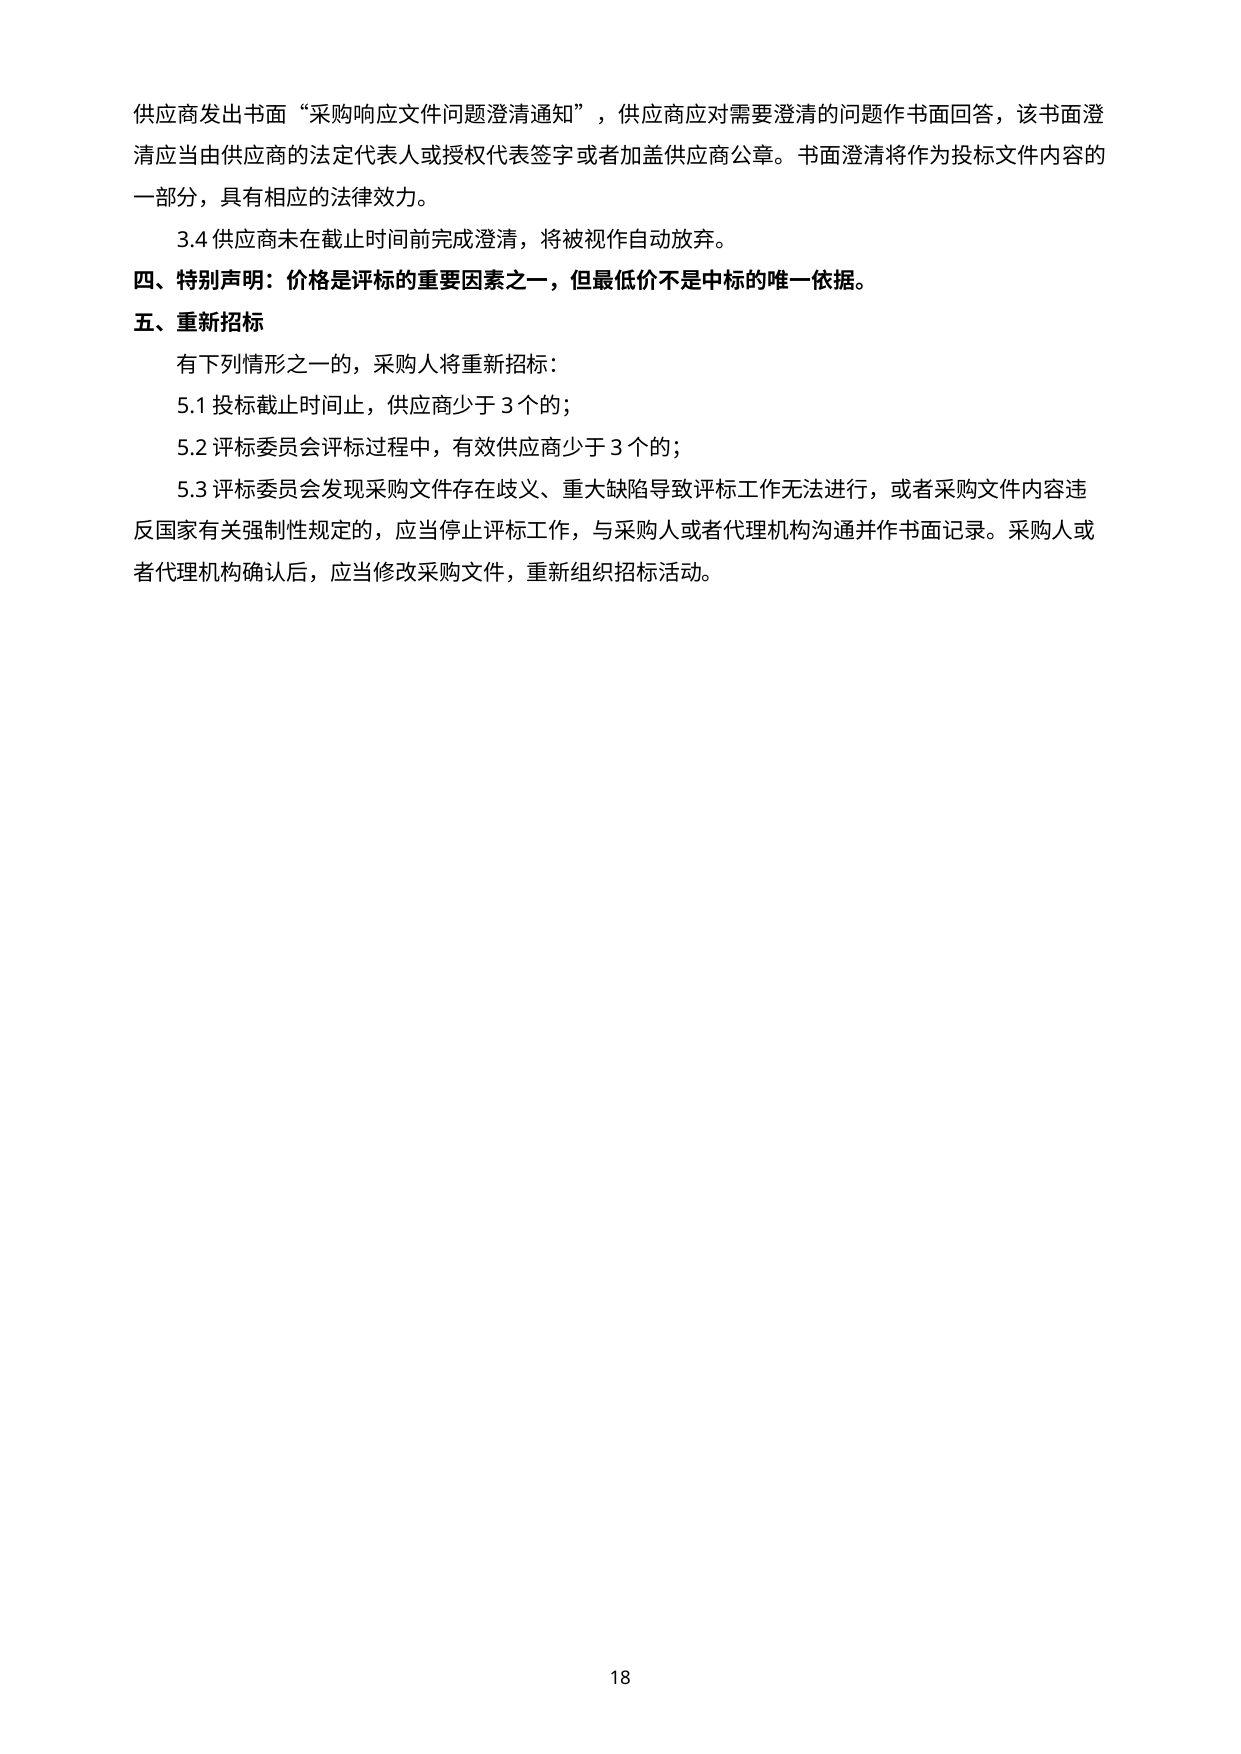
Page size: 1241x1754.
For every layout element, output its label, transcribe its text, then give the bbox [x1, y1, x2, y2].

text 5.2评标委员会评标过程中，有效供应商少于3个的； [133, 422, 1107, 464]
text 有下列情形之一的，采购人将重新招标： [133, 339, 1107, 381]
text 五、重新招标 [133, 297, 1107, 339]
text 四、特别声明：价格是评标的重要因素之一，但最低价不是中标的唯一依据。 [133, 256, 1107, 297]
text 5.1投标截止时间止，供应商少于3个的； [133, 381, 1107, 422]
text 3.4供应商未在截止时间前完成澄清，将被视作自动放弃。 [133, 214, 1107, 256]
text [133, 89, 1107, 214]
text 5.3评标委员会发现采购文件存在歧义、重大缺陷导致评标工作无法进行，或者采购文件内容违反国家有关强制性规定的，应当停止评标工作，与采购人或者代理机构沟通并作书面记录。采购人或者代理机构确认后，应当修改采购文件，重新组织招标活动。 [133, 464, 1107, 589]
